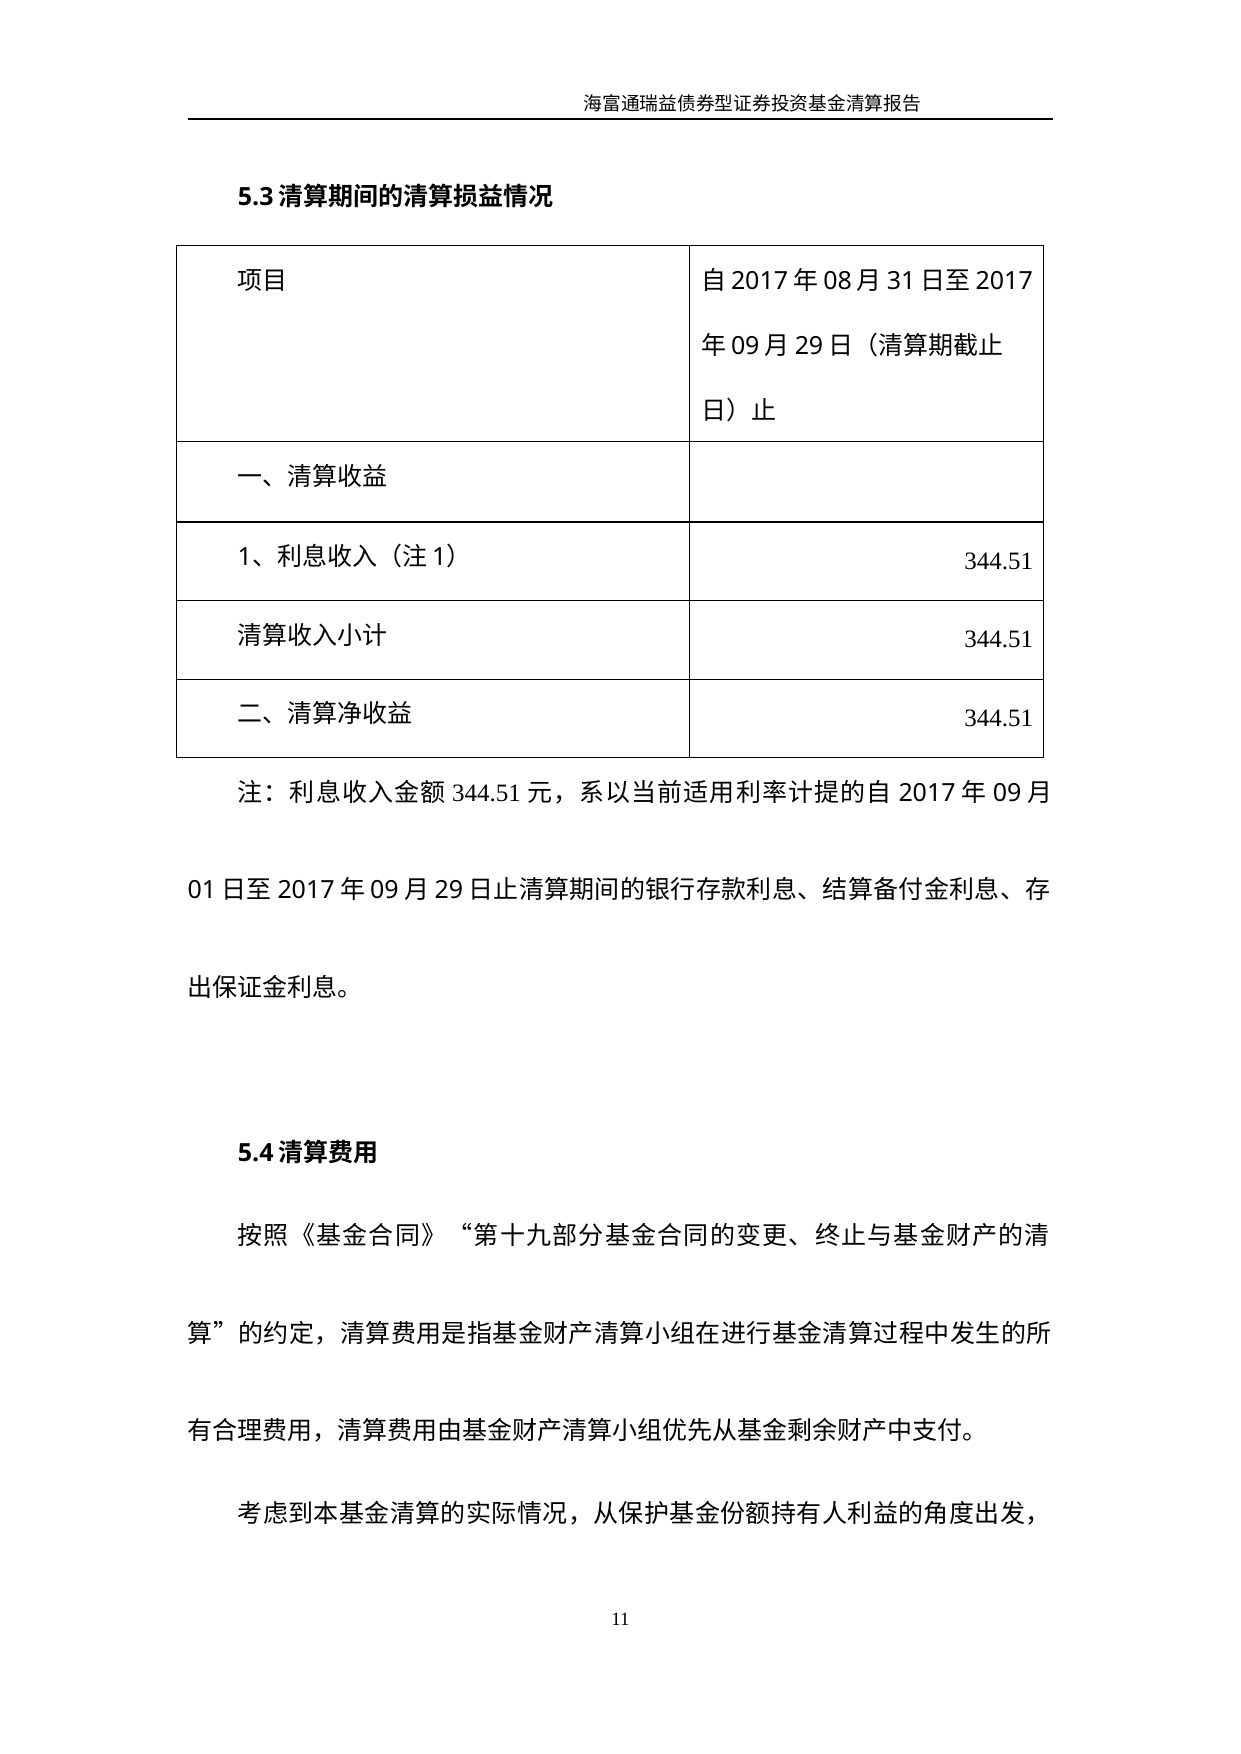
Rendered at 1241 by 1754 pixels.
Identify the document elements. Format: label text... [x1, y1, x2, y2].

text 注：利息收入金额344.51元，系以当前适用利率计提的自2017年09月01日至2017年09月29日止清算期间的银行存款利息、结算备付金利息、存出保证金利息。 [187, 758, 1053, 1018]
table_cell 344.51 [690, 601, 1043, 678]
table_cell 清算收入小计 [177, 601, 689, 678]
table_cell 二、清算净收益 [177, 680, 689, 757]
table_cell 一、清算收益 [177, 442, 689, 521]
table_cell 344.51 [690, 680, 1043, 757]
table_header 自2017年08月31日至2017年09月29日（清算期截止日）止 [690, 246, 1043, 441]
table_header 项目 [177, 246, 689, 441]
text 5.3清算期间的清算损益情况 [187, 162, 1053, 227]
table_cell 1、利息收入（注1） [177, 523, 689, 600]
table_cell [690, 442, 1043, 521]
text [187, 1479, 1053, 1544]
text 5.4清算费用 [187, 1118, 1053, 1183]
table_cell 344.51 [690, 523, 1043, 600]
text 按照《基金合同》“第十九部分基金合同的变更、终止与基金财产的清算”的约定，清算费用是指基金财产清算小组在进行基金清算过程中发生的所有合理费用，清算费用由基金财产清算小组优先从基金剩余财产中支付。 [187, 1201, 1053, 1461]
